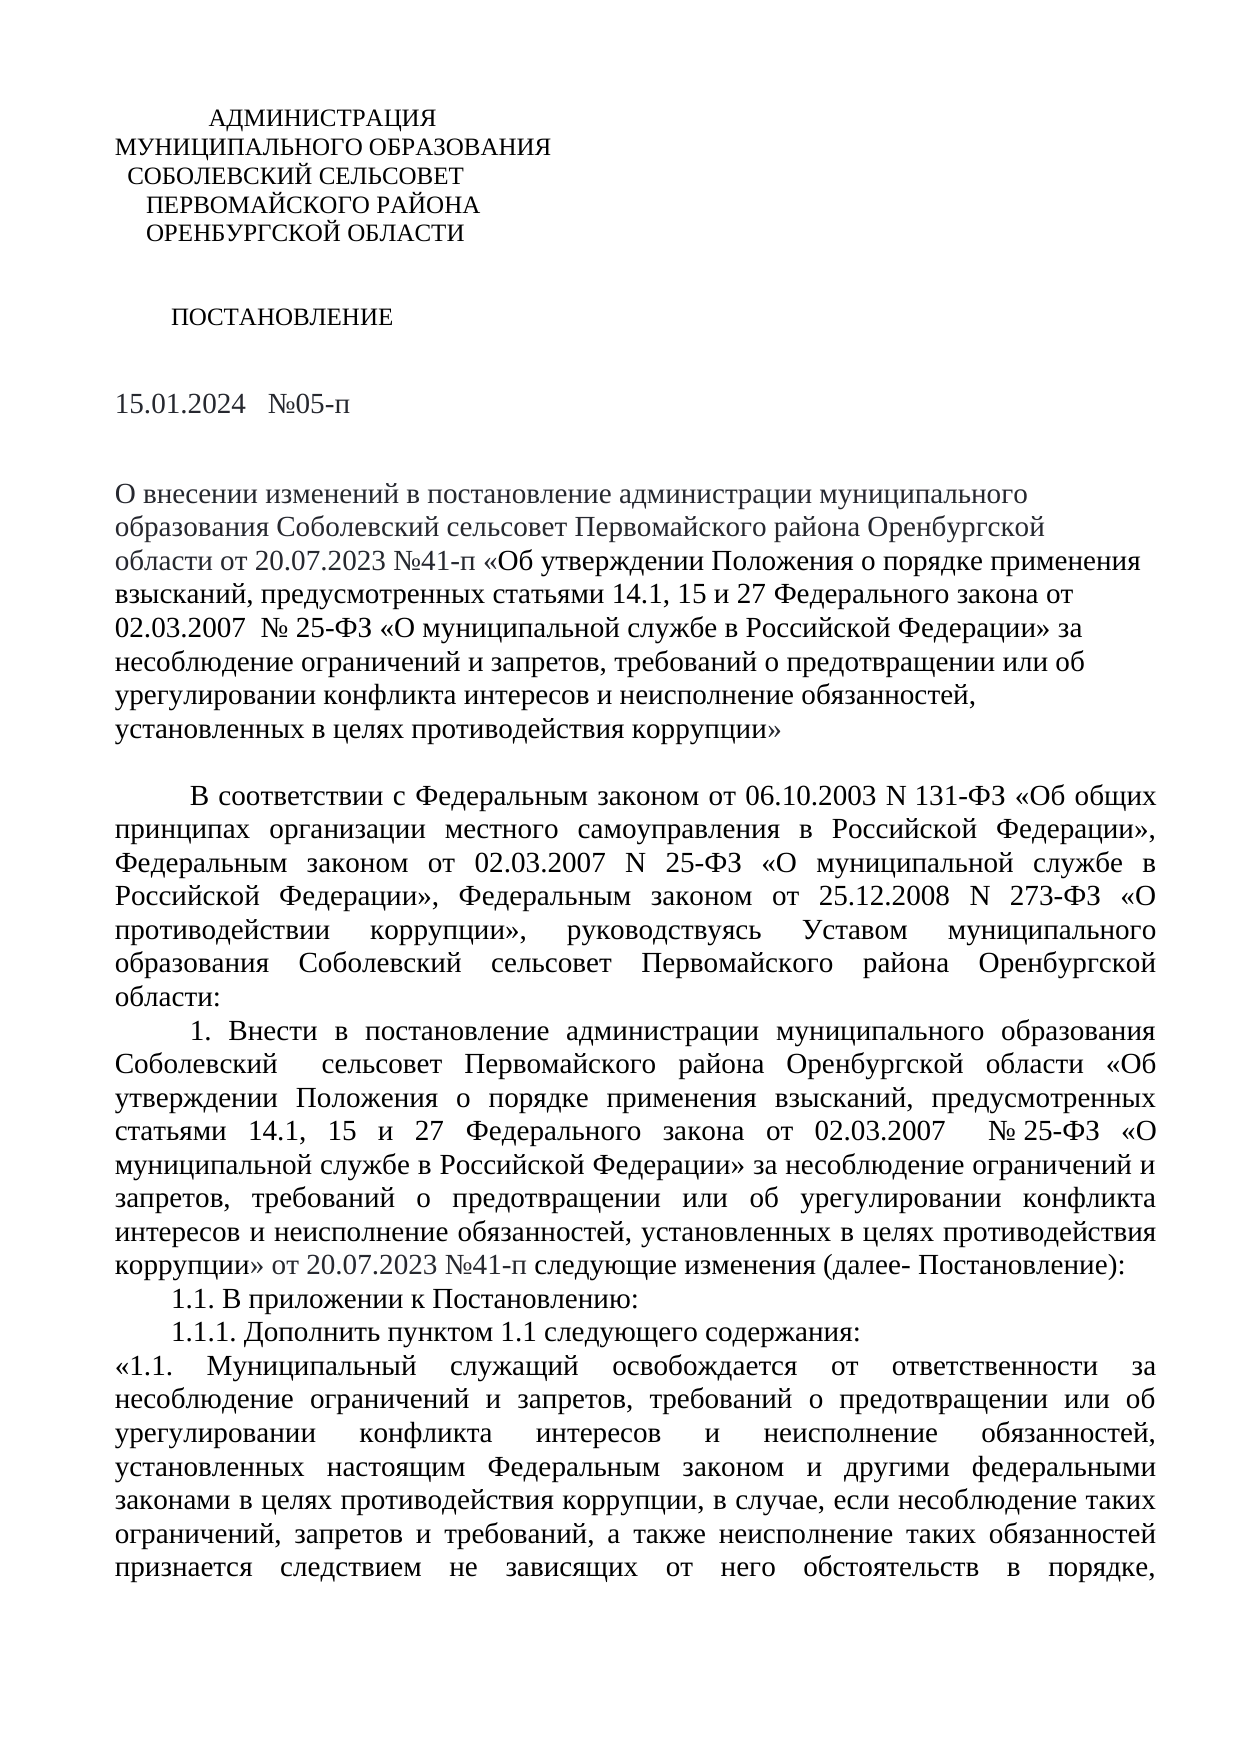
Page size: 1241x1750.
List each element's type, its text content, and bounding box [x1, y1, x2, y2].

text 15.01.2024 №05-п [114, 386, 1157, 420]
text ОРЕНБУРГСКОЙ ОБЛАСТИ [114, 218, 1157, 247]
text ПЕРВОМАЙСКОГО РАЙОНА [114, 190, 1157, 218]
text 1. Внести в постановление администрации муниципального образования Соболевский сельсовет Первомайского района Оренбургской области «Об утверждении Положения о порядке применения взысканий, предусмотренных статьями 14.1, 15 и 27 Федерального закона от 02.03.2007 № 25-ФЗ «О муниципальной службе в Российской Федерации» за несоблюдение ограничений и запретов, требований о предотвращении или об урегулировании конфликта интересов и неисполнение обязанностей, установленных в целях противодействия коррупции» от 20.07.2023 №41-п следующие изменения (далее- Постановление): [114, 1013, 1157, 1281]
text В соответствии с Федеральным законом от 06.10.2003 N 131-ФЗ «Об общих принципах организации местного самоуправления в Российской Федерации», Федеральным законом от 02.03.2007 N 25-ФЗ «О муниципальной службе в Российской Федерации», Федеральным законом от 25.12.2008 N 273-ФЗ «О противодействии коррупции», руководствуясь Уставом муниципального образования Соболевский сельсовет Первомайского района Оренбургской области: [114, 778, 1157, 1013]
text области от 20.07.2023 №41-п «Об утверждении Положения о порядке применения взысканий, предусмотренных статьями 14.1, 15 и 27 Федерального закона от 02.03.2007 № 25-ФЗ «О муниципальной службе в Российской Федерации» за несоблюдение ограничений и запретов, требований о предотвращении или об урегулировании конфликта интересов и неисполнение обязанностей, установленных в целях противодействия коррупции» [114, 543, 1157, 744]
text МУНИЦИПАЛЬНОГО ОБРАЗОВАНИЯ [114, 132, 1157, 161]
text О внесении изменений в постановление администрации муниципального образования Соболевский сельсовет Первомайского района Оренбургской [114, 476, 1157, 543]
text 1.1.1. Дополнить пунктом 1.1 следующего содержания: [114, 1314, 1157, 1348]
text 1.1. В приложении к Постановлению: [114, 1281, 1157, 1314]
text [114, 1348, 1157, 1583]
text АДМИНИСТРАЦИЯ [114, 103, 1157, 132]
text СОБОЛЕВСКИЙ СЕЛЬСОВЕТ [114, 161, 1157, 190]
text ПОСТАНОВЛЕНИЕ [114, 302, 1157, 330]
